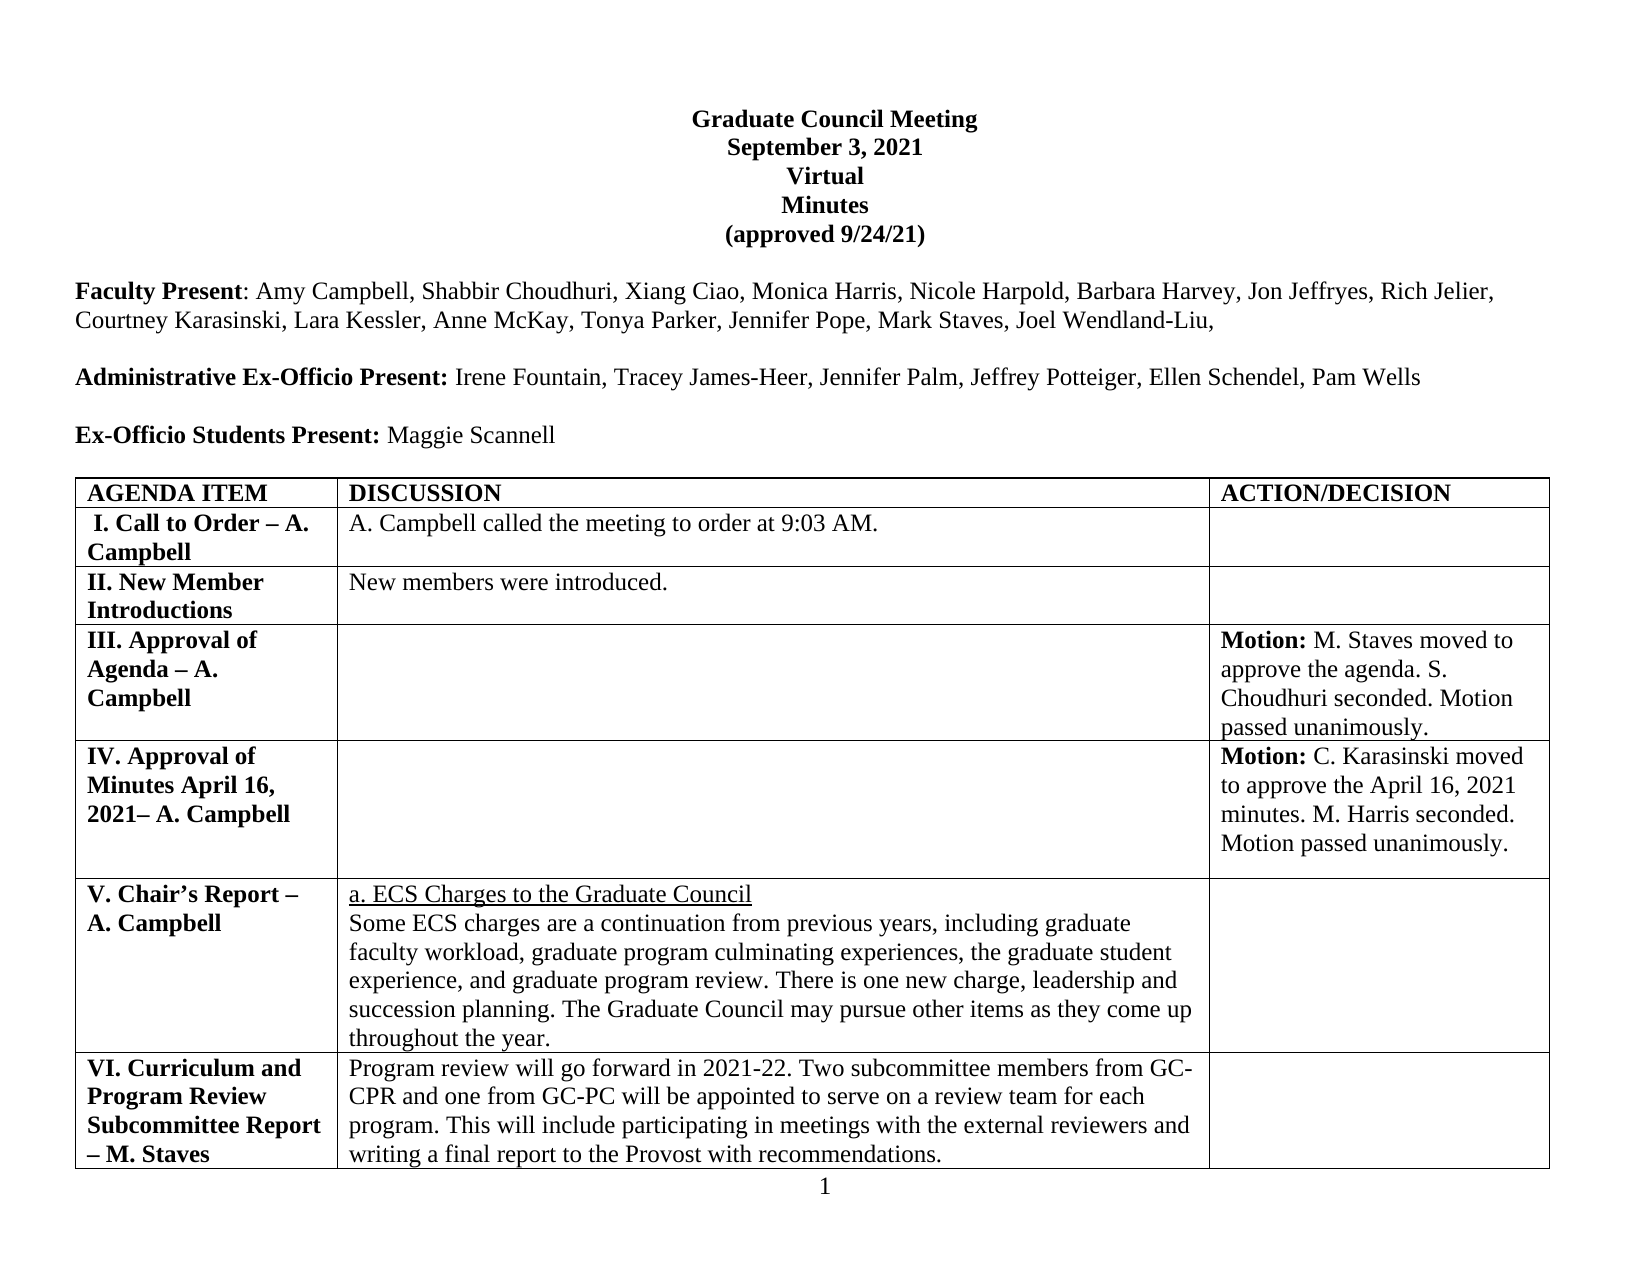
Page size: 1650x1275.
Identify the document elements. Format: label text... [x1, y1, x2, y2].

text September 3, 2021 [75, 132, 1575, 161]
table_cell A. Campbell called the meeting to order at 9:03 AM. [338, 508, 1209, 566]
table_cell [76, 1053, 337, 1168]
table_cell II. New Member Introductions [76, 567, 337, 624]
text Faculty Present: Amy Campbell, Shabbir Choudhuri, Xiang Ciao, Monica Harris, Nicole Harpold, Barbara Harvey, Jon Jeffryes, Rich Jelier, Courtney Karasinski, Lara Kessler, Anne McKay, Tonya Parker, Jennifer Pope, Mark Staves, Joel Wendland-Liu, [75, 276, 1575, 334]
table_cell [338, 625, 1209, 740]
table_cell [1210, 508, 1549, 566]
table_cell New members were introduced. [338, 567, 1209, 624]
table_header DISCUSSION [338, 479, 1209, 507]
table_cell V. Chair’s Report – A. Campbell [76, 879, 337, 1052]
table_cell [338, 1053, 1209, 1168]
table_cell III. Approval of Agenda – A. Campbell [76, 625, 337, 740]
table_cell Motion: M. Staves moved to approve the agenda. S. Choudhuri seconded. Motion passed unanimously. [1210, 625, 1549, 740]
table_cell a. ECS Charges to the Graduate Council Some ECS charges are a continuation from previous years, including graduate faculty workload, graduate program culminating experiences, the graduate student experience, and graduate program review. There is one new charge, leadership and succession planning. The Graduate Council may pursue other items as they come up throughout the year. [338, 879, 1209, 1052]
table_cell [338, 741, 1209, 878]
table_cell IV. Approval of Minutes April 16, 2021– A. Campbell [76, 741, 337, 878]
text Minutes [75, 190, 1575, 219]
text (approved 9/24/21) [75, 219, 1575, 247]
text Graduate Council Meeting [75, 104, 1575, 132]
text Virtual [75, 161, 1575, 190]
table_cell [1210, 1053, 1549, 1168]
table_cell [1210, 567, 1549, 624]
table_header AGENDA ITEM [76, 479, 337, 507]
table_cell [1210, 879, 1549, 1052]
table_cell I. Call to Order – A. Campbell [76, 508, 337, 566]
table_cell Motion: C. Karasinski moved to approve the April 16, 2021 minutes. M. Harris seconded. Motion passed unanimously. [1210, 741, 1549, 878]
text Administrative Ex-Officio Present: Irene Fountain, Tracey James-Heer, Jennifer Palm, Jeffrey Potteiger, Ellen Schendel, Pam Wells [75, 362, 1575, 391]
text Ex-Officio Students Present: Maggie Scannell [75, 420, 1575, 449]
table_header ACTION/DECISION [1210, 479, 1549, 507]
